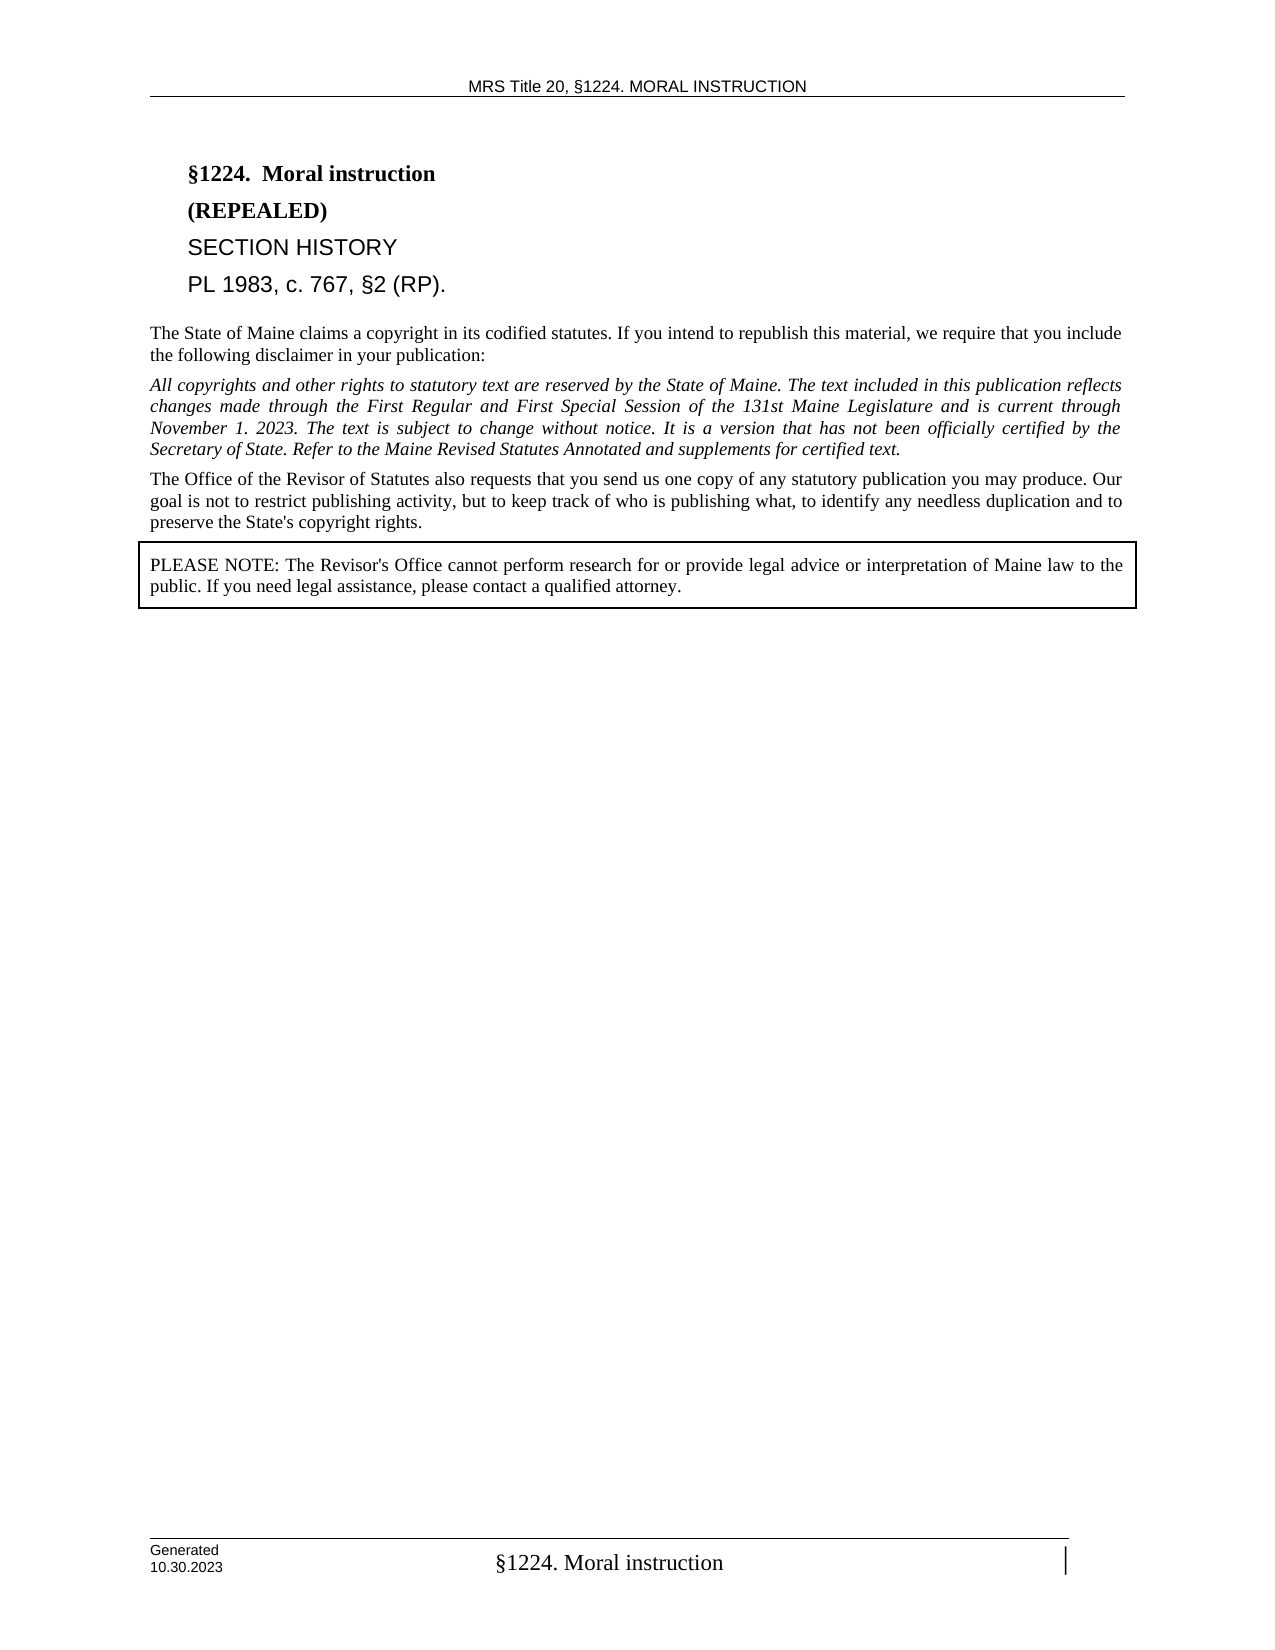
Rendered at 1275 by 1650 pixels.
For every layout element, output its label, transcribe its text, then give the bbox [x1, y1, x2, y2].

text PL 1983, c. 767, §2 (RP). [187, 271, 1125, 297]
text (REPEALED) [187, 197, 1125, 223]
text The State of Maine claims a copyright in its codified statutes. If you intend to republish this material, we require that you include the following disclaimer in your publication: [150, 322, 1125, 365]
text PLEASE NOTE: The Revisor's Office cannot perform research for or provide legal advice or interpretation of Maine law to the public. If you need legal assistance, please contact a qualified attorney. [140, 543, 1135, 607]
text All copyrights and other rights to statutory text are reserved by the State of Maine. The text included in this publication reflects changes made through the First Regular and First Special Session of the 131st Maine Legislature and is current through November 1. 2023 . The text is subject to change without notice. It is a version that has not been officially certified by the Secretary of State. Refer to the Maine Revised Statutes Annotated and supplements for certified text. [150, 373, 1125, 460]
text The Office of the Revisor of Statutes also requests that you send us one copy of any statutory publication you may produce. Our goal is not to restrict publishing activity, but to keep track of who is publishing what, to identify any needless duplication and to preserve the State's copyright rights. [150, 468, 1125, 533]
text §1224. Moral instruction [187, 160, 1125, 187]
text SECTION HISTORY [187, 234, 1125, 260]
